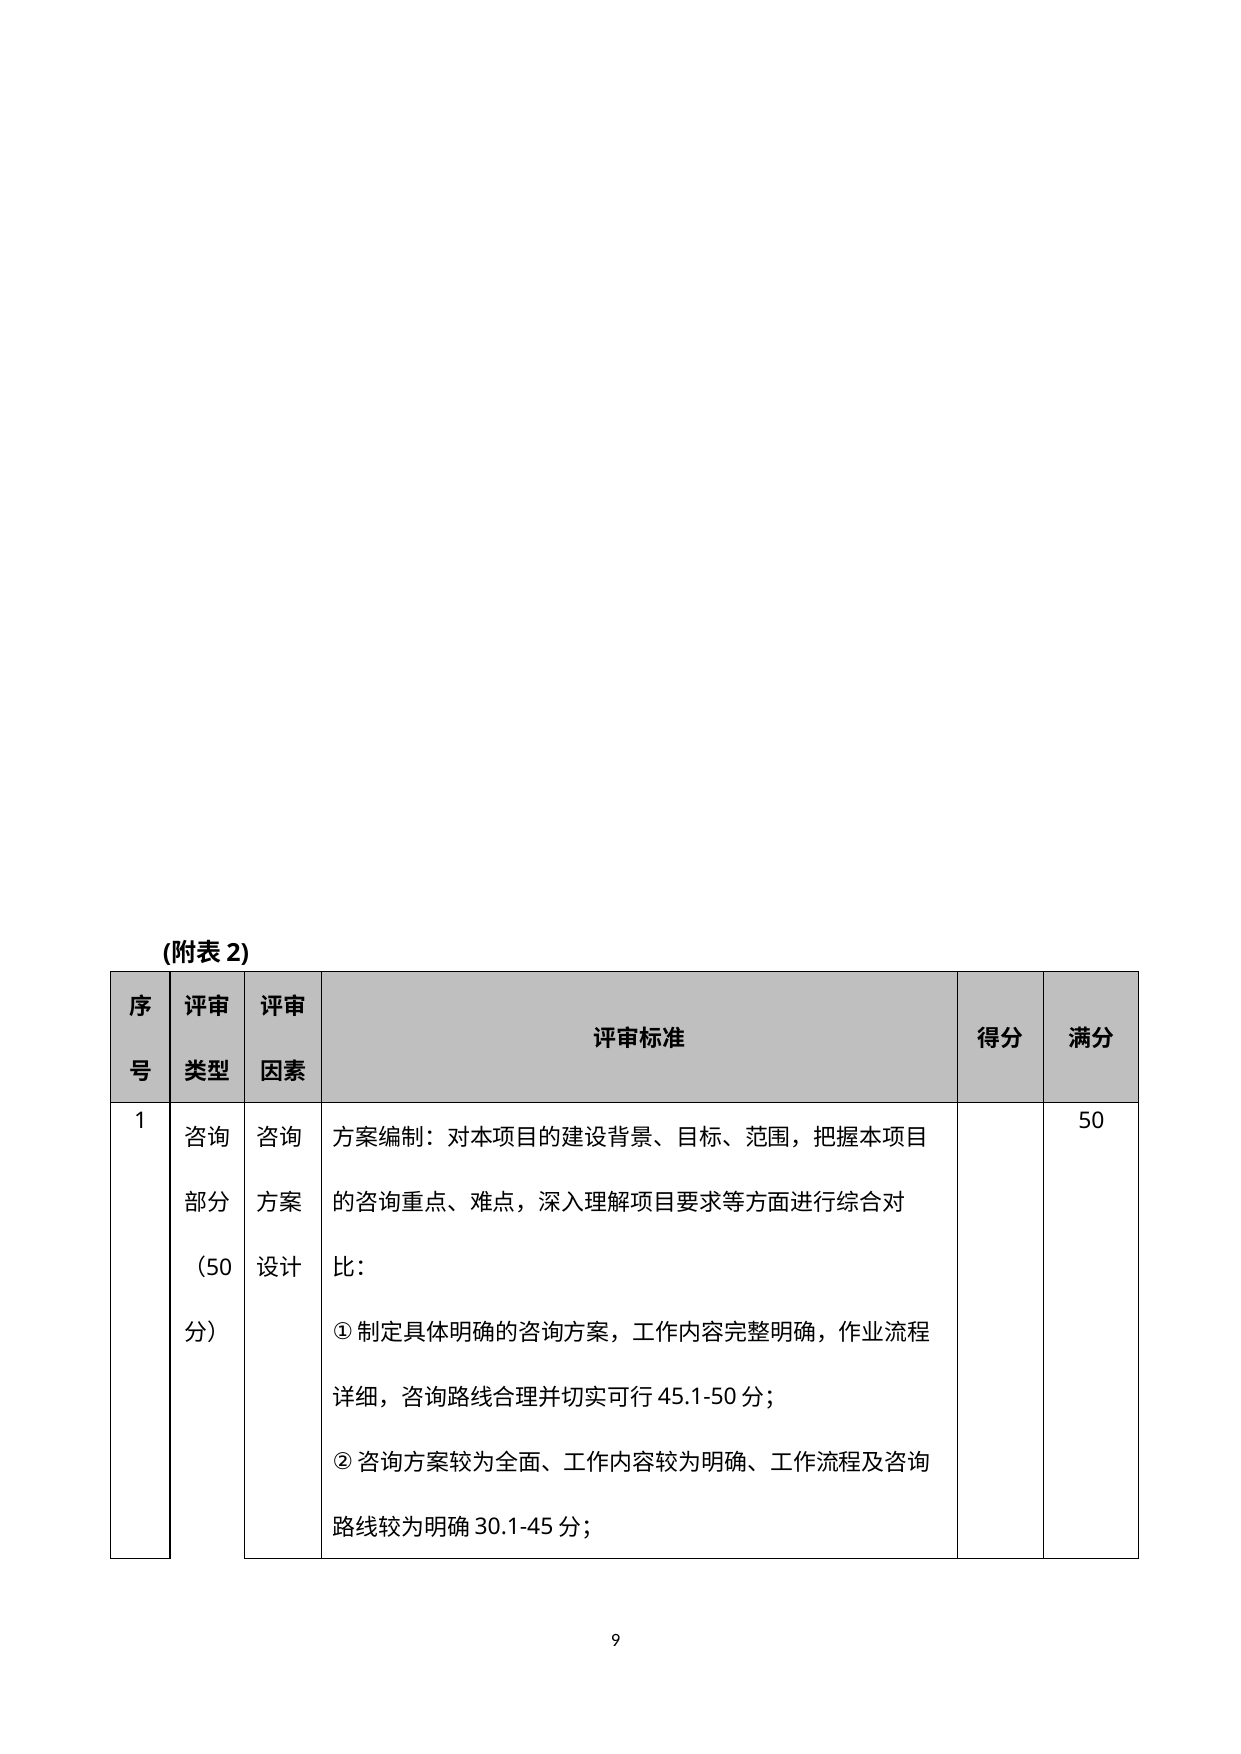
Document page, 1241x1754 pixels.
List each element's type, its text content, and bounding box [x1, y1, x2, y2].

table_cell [322, 1103, 957, 1558]
table_cell 咨询方案设计 [245, 1103, 321, 1558]
table_header 评审标准 [322, 972, 957, 1102]
table_cell 50 [1044, 1103, 1138, 1558]
table_cell 1 [111, 1103, 169, 1558]
table_header 评审因素 [245, 972, 321, 1102]
text (附表2) [112, 925, 1128, 971]
table_header 得分 [958, 972, 1043, 1102]
table_header 评审类型 [171, 972, 244, 1102]
table_header 满分 [1044, 972, 1138, 1102]
table_cell 咨询部分 （50分） [171, 1103, 244, 1558]
table_cell [958, 1103, 1043, 1558]
table_header 序号 [111, 972, 169, 1102]
